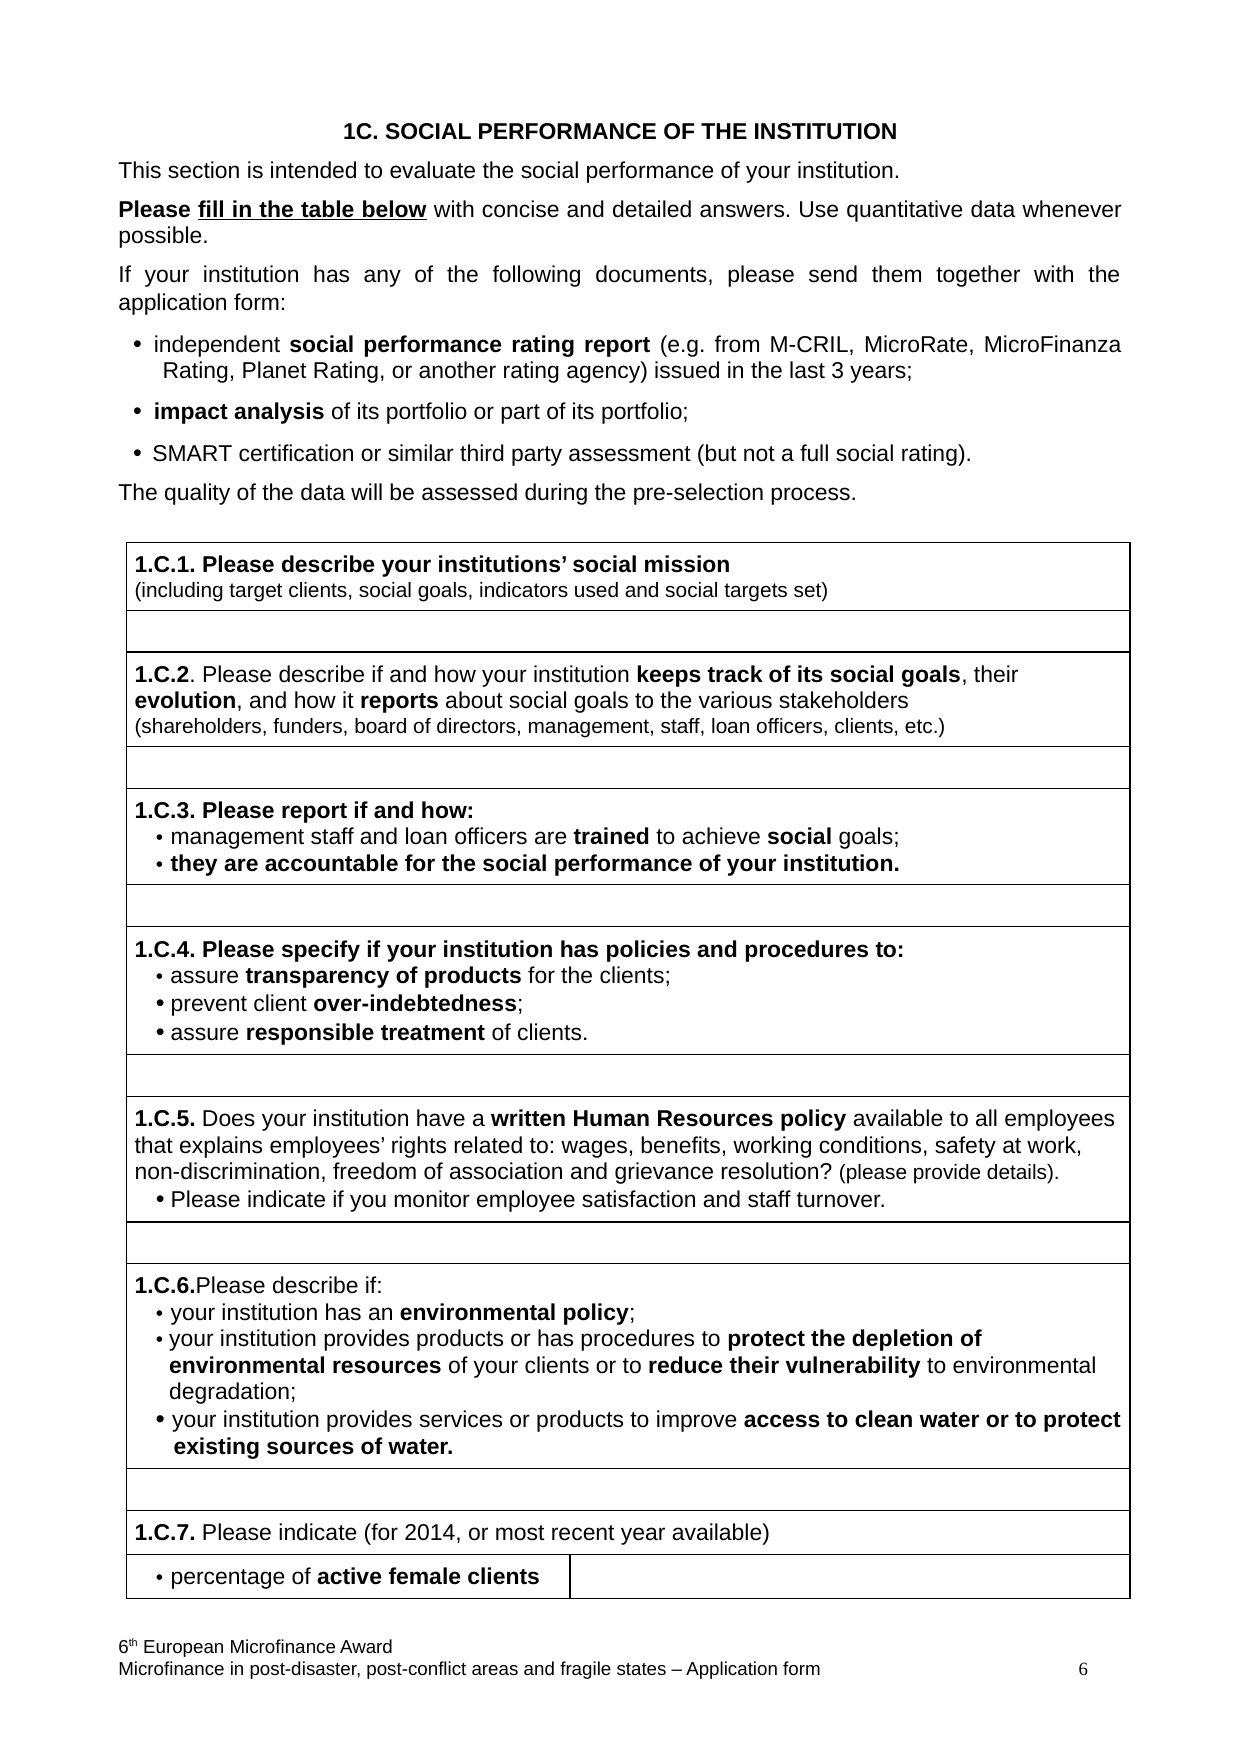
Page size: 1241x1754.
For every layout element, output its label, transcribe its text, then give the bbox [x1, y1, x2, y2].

table_cell [127, 1469, 1129, 1509]
table_cell [127, 611, 1129, 651]
table_cell 1.C.6.Please describe if: your institution has an environmental policy; your institution provides products or has procedures to protect the depletion of environmental resources of your clients or to reduce their vulnerability to environmental degradation; your institution provides services or products to improve access to clean water or to protect existing sources of water. [127, 1264, 1129, 1468]
list independent social performance rating report (e.g. from M-CRIL, MicroRate, MicroFinanza Rating, Planet Rating, or another rating agency) issued in the last 3 years; [133, 329, 1122, 384]
table_cell 1.C.3. Please report if and how: management staff and loan officers are trained to achieve social goals; they are accountable for the social performance of your institution. [127, 789, 1129, 884]
table_cell [127, 1223, 1129, 1263]
table_cell percentage of active female clients [127, 1555, 569, 1598]
table_cell 1.C.7. Please indicate (for 2014, or most recent year available) [127, 1511, 1129, 1553]
table_cell 1.C.2. Please describe if and how your institution keeps track of its social goals, their evolution, and how it reports about social goals to the various stakeholders (shareholders, funders, board of directors, management, staff, loan officers, clients, etc.) [127, 653, 1129, 746]
table_cell [127, 747, 1129, 788]
list SMART certification or similar third party assessment (but not a full social rating). [133, 438, 1122, 466]
table_cell 1.C.4. Please specify if your institution has policies and procedures to: assure transparency of products for the clients; prevent client over-indebtedness; assure responsible treatment of clients. [127, 927, 1129, 1054]
text Please fill in the table below with concise and detailed answers. Use quantitative data whenever possible. [118, 196, 1122, 248]
table_cell 1.C.5. Does your institution have a written Human Resources policy available to all employees that explains employees’ rights related to: wages, benefits, working conditions, safety at work, non-discrimination, freedom of association and grievance resolution? (please provide details). Please indicate if you monitor employee satisfaction and staff turnover. [127, 1097, 1129, 1221]
table_cell [127, 885, 1129, 926]
table_header 1.C.1. Please describe your institutions’ social mission (including target clients, social goals, indicators used and social targets set) [127, 543, 1129, 610]
text The quality of the data will be assessed during the pre-selection process. [118, 479, 1122, 505]
list impact analysis of its portfolio or part of its portfolio; [133, 396, 1122, 425]
text If your institution has any of the following documents, please send them together with the application form: [118, 261, 1122, 315]
text 1C. SOCIAL PERFORMANCE OF THE INSTITUTION [118, 118, 1122, 144]
text This section is intended to evaluate the social performance of your institution. [118, 157, 1122, 183]
table_cell [127, 1055, 1129, 1096]
table_cell [571, 1555, 1129, 1598]
